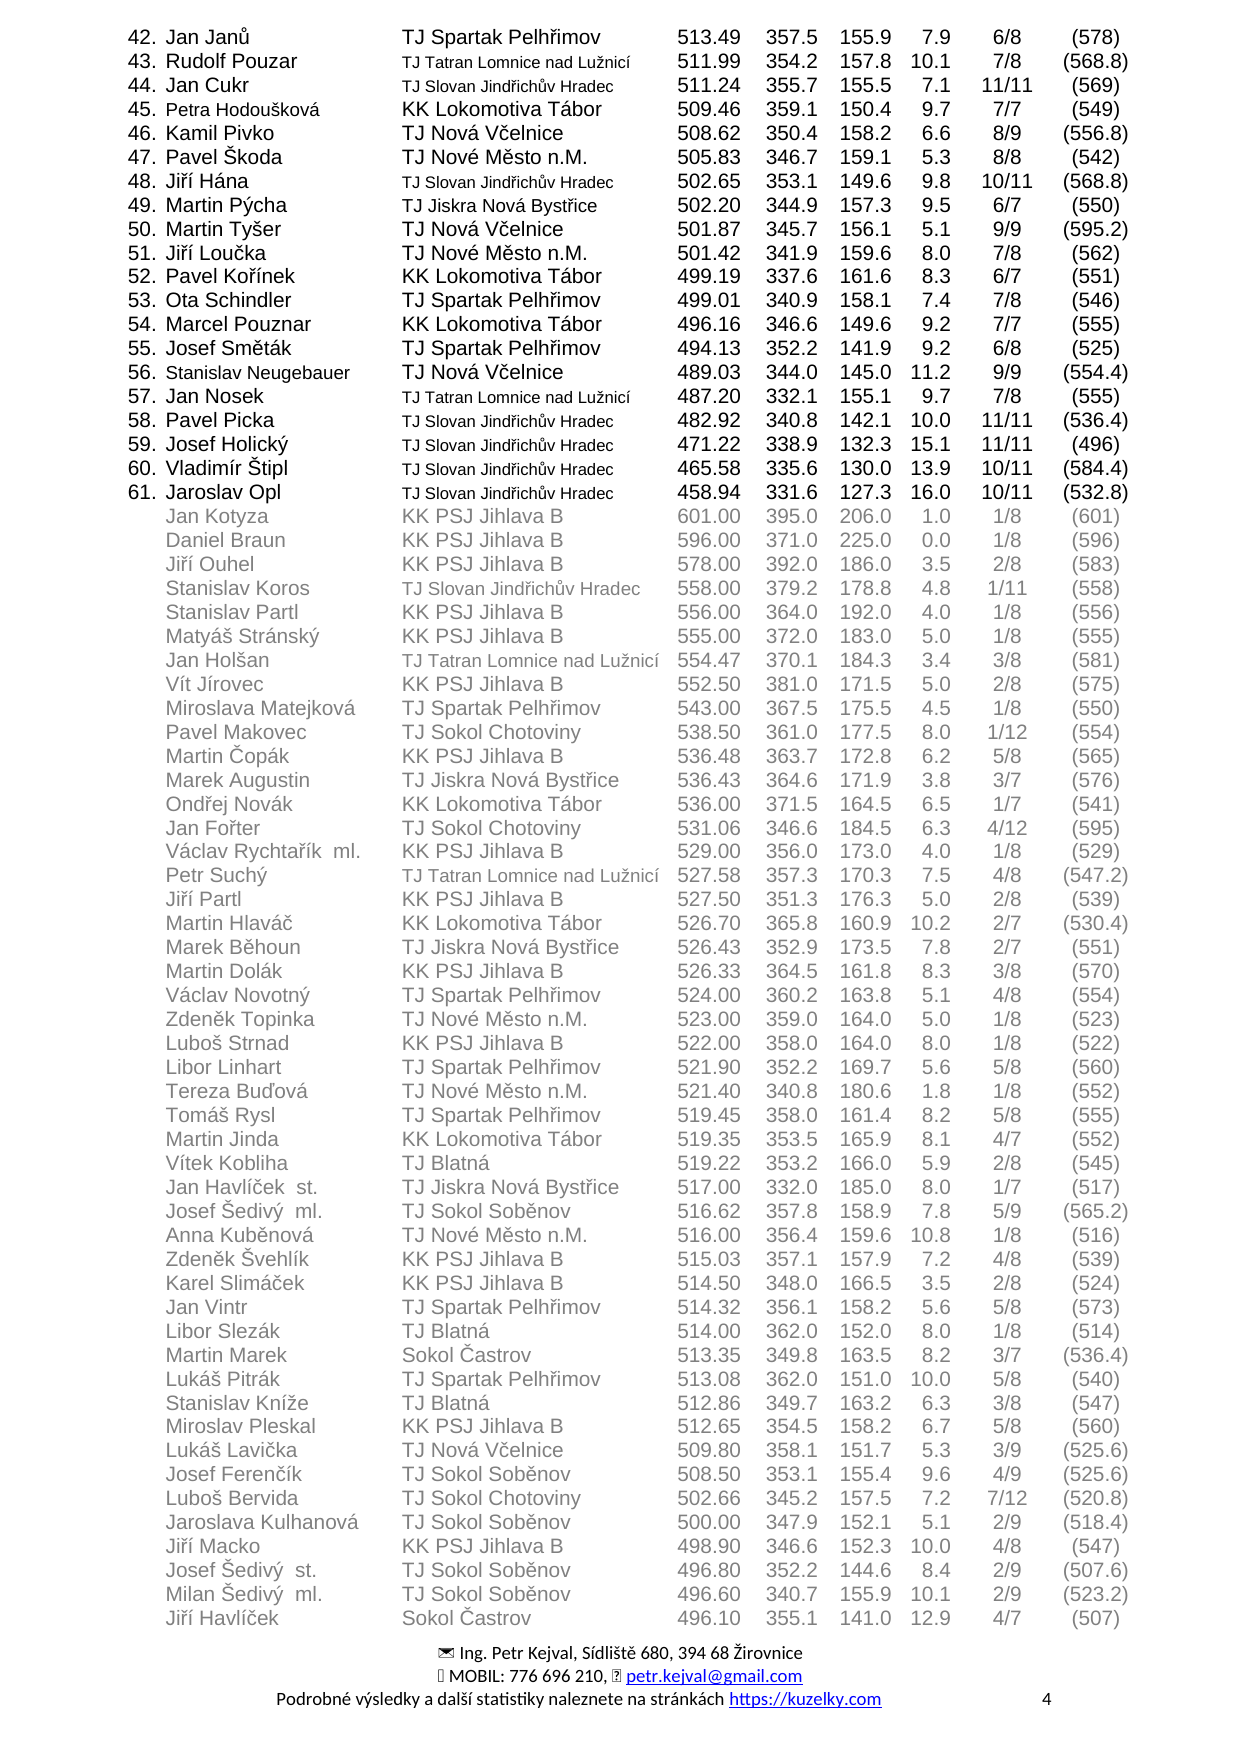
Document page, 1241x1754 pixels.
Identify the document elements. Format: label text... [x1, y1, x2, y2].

text Martin Čopák KK PSJ Jihlava B 536.48 363.7 172.8 6.2 5/8 (565) [106, 743, 1134, 767]
text Jiří Ouhel KK PSJ Jihlava B 578.00 392.0 186.0 3.5 2/8 (583) [106, 552, 1134, 576]
text Stanislav Koros TJ Slovan Jindřichův Hradec 558.00 379.2 178.8 4.8 1/11 (558) [106, 576, 1134, 600]
text 45. Petra Hodoušková KK Lokomotiva Tábor 509.46 359.1 150.4 9.7 7/7 (549) [106, 97, 1134, 121]
text Pavel Makovec TJ Sokol Chotoviny 538.50 361.0 177.5 8.0 1/12 (554) [106, 719, 1134, 743]
text Jaroslava Kulhanová TJ Sokol Soběnov 500.00 347.9 152.1 5.1 2/9 (518.4) [106, 1510, 1134, 1534]
text 51. Jiří Loučka TJ Nové Město n.M. 501.42 341.9 159.6 8.0 7/8 (562) [106, 240, 1134, 264]
text 54. Marcel Pouznar KK Lokomotiva Tábor 496.16 346.6 149.6 9.2 7/7 (555) [106, 312, 1134, 336]
text Karel Slimáček KK PSJ Jihlava B 514.50 348.0 166.5 3.5 2/8 (524) [106, 1271, 1134, 1294]
text Vítek Kobliha TJ Blatná 519.22 353.2 166.0 5.9 2/8 (545) [106, 1151, 1134, 1175]
text Jiří Macko KK PSJ Jihlava B 498.90 346.6 152.3 10.0 4/8 (547) [106, 1534, 1134, 1558]
text 60. Vladimír Štipl TJ Slovan Jindřichův Hradec 465.58 335.6 130.0 13.9 10/11 (584.4) [106, 456, 1134, 480]
text 46. Kamil Pivko TJ Nová Včelnice 508.62 350.4 158.2 6.6 8/9 (556.8) [106, 121, 1134, 144]
text Luboš Strnad KK PSJ Jihlava B 522.00 358.0 164.0 8.0 1/8 (522) [106, 1031, 1134, 1055]
text 53. Ota Schindler TJ Spartak Pelhřimov 499.01 340.9 158.1 7.4 7/8 (546) [106, 288, 1134, 312]
text Tomáš Rysl TJ Spartak Pelhřimov 519.45 358.0 161.4 8.2 5/8 (555) [106, 1103, 1134, 1127]
text Zdeněk Topinka TJ Nové Město n.M. 523.00 359.0 164.0 5.0 1/8 (523) [106, 1007, 1134, 1031]
text Jan Kotyza KK PSJ Jihlava B 601.00 395.0 206.0 1.0 1/8 (601) [106, 504, 1134, 528]
text 49. Martin Pýcha TJ Jiskra Nová Bystřice 502.20 344.9 157.3 9.5 6/7 (550) [106, 192, 1134, 216]
text 61. Jaroslav Opl TJ Slovan Jindřichův Hradec 458.94 331.6 127.3 16.0 10/11 (532.8) [106, 480, 1134, 504]
text Jan Fořter TJ Sokol Chotoviny 531.06 346.6 184.5 6.3 4/12 (595) [106, 815, 1134, 839]
text 57. Jan Nosek TJ Tatran Lomnice nad Lužnicí 487.20 332.1 155.1 9.7 7/8 (555) [106, 384, 1134, 408]
text Martin Dolák KK PSJ Jihlava B 526.33 364.5 161.8 8.3 3/8 (570) [106, 959, 1134, 983]
text 56. Stanislav Neugebauer TJ Nová Včelnice 489.03 344.0 145.0 11.2 9/9 (554.4) [106, 360, 1134, 384]
text 47. Pavel Škoda TJ Nové Město n.M. 505.83 346.7 159.1 5.3 8/8 (542) [106, 144, 1134, 168]
text Anna Kuběnová TJ Nové Město n.M. 516.00 356.4 159.6 10.8 1/8 (516) [106, 1223, 1134, 1247]
text Lukáš Pitrák TJ Spartak Pelhřimov 513.08 362.0 151.0 10.0 5/8 (540) [106, 1366, 1134, 1390]
text Stanislav Kníže TJ Blatná 512.86 349.7 163.2 6.3 3/8 (547) [106, 1390, 1134, 1414]
text Vít Jírovec KK PSJ Jihlava B 552.50 381.0 171.5 5.0 2/8 (575) [106, 672, 1134, 696]
text Zdeněk Švehlík KK PSJ Jihlava B 515.03 357.1 157.9 7.2 4/8 (539) [106, 1247, 1134, 1271]
text Tereza Buďová TJ Nové Město n.M. 521.40 340.8 180.6 1.8 1/8 (552) [106, 1079, 1134, 1103]
text Jiří Partl KK PSJ Jihlava B 527.50 351.3 176.3 5.0 2/8 (539) [106, 887, 1134, 911]
text Václav Novotný TJ Spartak Pelhřimov 524.00 360.2 163.8 5.1 4/8 (554) [106, 983, 1134, 1007]
text Miroslava Matejková TJ Spartak Pelhřimov 543.00 367.5 175.5 4.5 1/8 (550) [106, 696, 1134, 719]
text Marek Běhoun TJ Jiskra Nová Bystřice 526.43 352.9 173.5 7.8 2/7 (551) [106, 935, 1134, 959]
text Jan Havlíček st. TJ Jiskra Nová Bystřice 517.00 332.0 185.0 8.0 1/7 (517) [106, 1175, 1134, 1199]
text 44. Jan Cukr TJ Slovan Jindřichův Hradec 511.24 355.7 155.5 7.1 11/11 (569) [106, 73, 1134, 97]
text 50. Martin Tyšer TJ Nová Včelnice 501.87 345.7 156.1 5.1 9/9 (595.2) [106, 216, 1134, 240]
text Josef Šedivý st. TJ Sokol Soběnov 496.80 352.2 144.6 8.4 2/9 (507.6) [106, 1558, 1134, 1582]
text Matyáš Stránský KK PSJ Jihlava B 555.00 372.0 183.0 5.0 1/8 (555) [106, 624, 1134, 648]
text Miroslav Pleskal KK PSJ Jihlava B 512.65 354.5 158.2 6.7 5/8 (560) [106, 1414, 1134, 1438]
text Stanislav Partl KK PSJ Jihlava B 556.00 364.0 192.0 4.0 1/8 (556) [106, 600, 1134, 624]
text 52. Pavel Kořínek KK Lokomotiva Tábor 499.19 337.6 161.6 8.3 6/7 (551) [106, 264, 1134, 288]
text 58. Pavel Picka TJ Slovan Jindřichův Hradec 482.92 340.8 142.1 10.0 11/11 (536.4) [106, 408, 1134, 432]
text 48. Jiří Hána TJ Slovan Jindřichův Hradec 502.65 353.1 149.6 9.8 10/11 (568.8) [106, 168, 1134, 192]
text Martin Marek Sokol Častrov 513.35 349.8 163.5 8.2 3/7 (536.4) [106, 1342, 1134, 1366]
text Daniel Braun KK PSJ Jihlava B 596.00 371.0 225.0 0.0 1/8 (596) [106, 528, 1134, 552]
text Jan Vintr TJ Spartak Pelhřimov 514.32 356.1 158.2 5.6 5/8 (573) [106, 1294, 1134, 1318]
text Lukáš Lavička TJ Nová Včelnice 509.80 358.1 151.7 5.3 3/9 (525.6) [106, 1438, 1134, 1462]
text 43. Rudolf Pouzar TJ Tatran Lomnice nad Lužnicí 511.99 354.2 157.8 10.1 7/8 (568.8) [106, 49, 1134, 73]
text Václav Rychtařík ml. KK PSJ Jihlava B 529.00 356.0 173.0 4.0 1/8 (529) [106, 839, 1134, 863]
text Marek Augustin TJ Jiskra Nová Bystřice 536.43 364.6 171.9 3.8 3/7 (576) [106, 767, 1134, 791]
text Ondřej Novák KK Lokomotiva Tábor 536.00 371.5 164.5 6.5 1/7 (541) [106, 791, 1134, 815]
text Martin Jinda KK Lokomotiva Tábor 519.35 353.5 165.9 8.1 4/7 (552) [106, 1127, 1134, 1151]
text Libor Slezák TJ Blatná 514.00 362.0 152.0 8.0 1/8 (514) [106, 1318, 1134, 1342]
text Martin Hlaváč KK Lokomotiva Tábor 526.70 365.8 160.9 10.2 2/7 (530.4) [106, 911, 1134, 935]
text Josef Ferenčík TJ Sokol Soběnov 508.50 353.1 155.4 9.6 4/9 (525.6) [106, 1462, 1134, 1486]
text 42. Jan Janů TJ Spartak Pelhřimov 513.49 357.5 155.9 7.9 6/8 (578) [106, 25, 1134, 49]
text Jan Holšan TJ Tatran Lomnice nad Lužnicí 554.47 370.1 184.3 3.4 3/8 (581) [106, 648, 1134, 672]
text Milan Šedivý ml. TJ Sokol Soběnov 496.60 340.7 155.9 10.1 2/9 (523.2) [106, 1582, 1134, 1606]
text Jiří Havlíček Sokol Častrov 496.10 355.1 141.0 12.9 4/7 (507) [106, 1606, 1134, 1630]
text 59. Josef Holický TJ Slovan Jindřichův Hradec 471.22 338.9 132.3 15.1 11/11 (496) [106, 432, 1134, 456]
text Libor Linhart TJ Spartak Pelhřimov 521.90 352.2 169.7 5.6 5/8 (560) [106, 1055, 1134, 1079]
text Petr Suchý TJ Tatran Lomnice nad Lužnicí 527.58 357.3 170.3 7.5 4/8 (547.2) [106, 863, 1134, 887]
text Josef Šedivý ml. TJ Sokol Soběnov 516.62 357.8 158.9 7.8 5/9 (565.2) [106, 1199, 1134, 1223]
text 55. Josef Směták TJ Spartak Pelhřimov 494.13 352.2 141.9 9.2 6/8 (525) [106, 336, 1134, 360]
text Luboš Bervida TJ Sokol Chotoviny 502.66 345.2 157.5 7.2 7/12 (520.8) [106, 1486, 1134, 1510]
